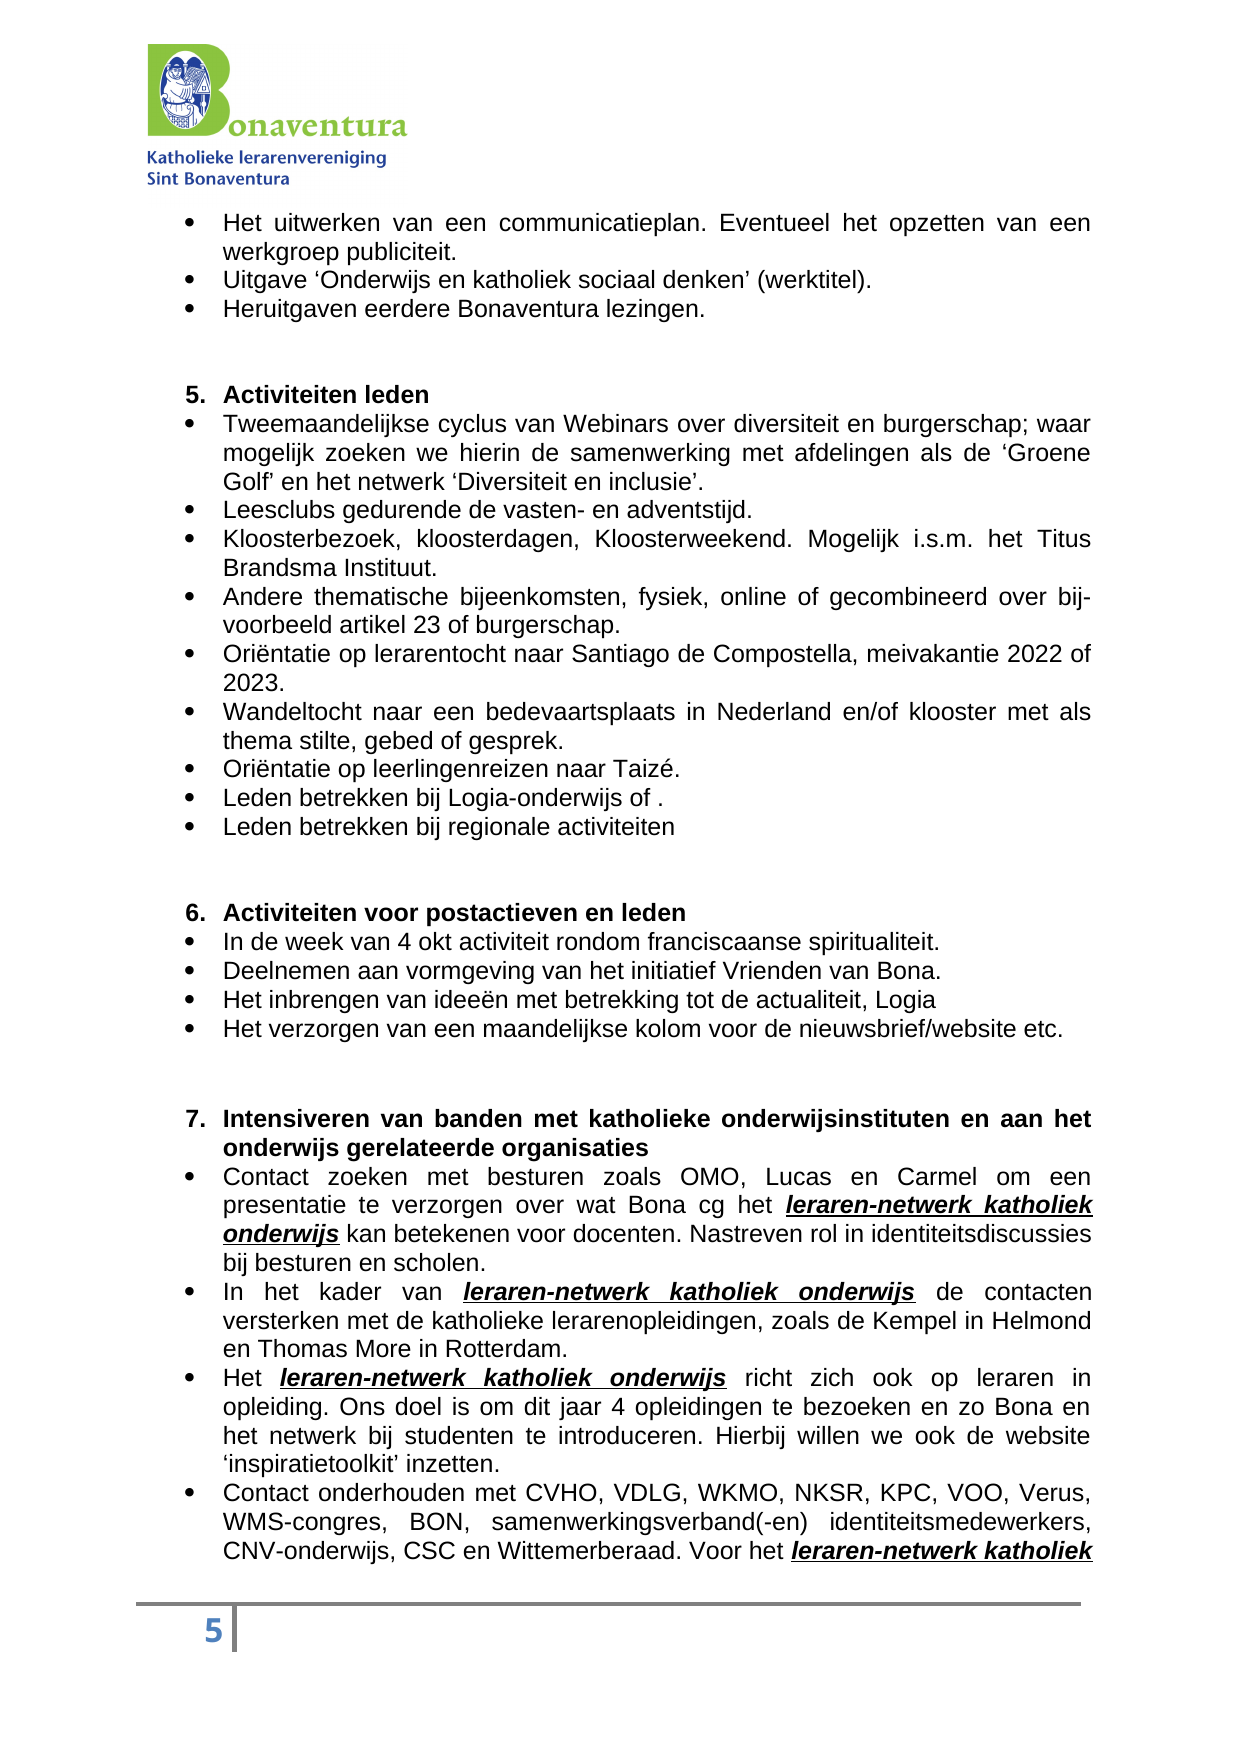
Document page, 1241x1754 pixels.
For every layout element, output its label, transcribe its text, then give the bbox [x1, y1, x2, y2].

list Heruitgaven eerdere Bonaventura lezingen. [185, 294, 1093, 323]
list Uitgave ‘Onderwijs en katholiek sociaal denken’ (werktitel). [185, 265, 1093, 294]
list Andere thematische bijeenkomsten, fysiek, online of gecombineerd over bij-voorbeeld artikel 23 of burgerschap. [185, 582, 1093, 639]
list Het uitwerken van een communicatieplan. Eventueel het opzetten van een werkgroep publiciteit. [185, 208, 1093, 265]
list Leden betrekken bij Logia-onderwijs of . [185, 783, 1093, 812]
list Het leraren-netwerk katholiek onderwijs richt zich ook op leraren in opleiding. Ons doel is om dit jaar 4 opleidingen te bezoeken en zo Bona en het netwerk bij studenten te introduceren. Hierbij willen we ook de website ‘inspiratietoolkit’ inzetten. [185, 1363, 1093, 1478]
list Kloosterbezoek, kloosterdagen, Kloosterweekend. Mogelijk i.s.m. het Titus Brandsma Instituut. [185, 524, 1093, 582]
list Het verzorgen van een maandelijkse kolom voor de nieuwsbrief/website etc. [185, 1013, 1093, 1042]
list Oriëntatie op leerlingenreizen naar Taizé. [185, 754, 1093, 783]
list Deelnemen aan vormgeving van het initiatief Vrienden van Bona. [185, 956, 1093, 985]
list Tweemaandelijkse cyclus van Webinars over diversiteit en burgerschap; waar mogelijk zoeken we hierin de samenwerking met afdelingen als de ‘Groene Golf’ en het netwerk ‘Diversiteit en inclusie’. [185, 409, 1093, 495]
list Intensiveren van banden met katholieke onderwijsinstituten en aan het onderwijs gerelateerde organisaties [185, 1104, 1093, 1162]
list In de week van 4 okt activiteit rondom franciscaanse spiritualiteit. [185, 927, 1093, 956]
list Wandeltocht naar een bedevaartsplaats in Nederland en/of klooster met als thema stilte, gebed of gesprek. [185, 697, 1093, 754]
list Leden betrekken bij regionale activiteiten [185, 812, 1093, 841]
list Contact zoeken met besturen zoals OMO, Lucas en Carmel om een presentatie te verzorgen over wat Bona cg het leraren-netwerk katholiek onderwijs kan betekenen voor docenten. Nastreven rol in identiteitsdiscussies bij besturen en scholen. [185, 1162, 1093, 1277]
picture [147, 44, 408, 208]
list In het kader van leraren-netwerk katholiek onderwijs de contacten versterken met de katholieke lerarenopleidingen, zoals de Kempel in Helmond en Thomas More in Rotterdam. [185, 1277, 1093, 1363]
list Het inbrengen van ideeën met betrekking tot de actualiteit, Logia [185, 985, 1093, 1013]
list Leesclubs gedurende de vasten- en adventstijd. [185, 495, 1093, 524]
list Activiteiten leden [185, 380, 1093, 409]
list Oriëntatie op lerarentocht naar Santiago de Compostella, meivakantie 2022 of 2023. [185, 639, 1093, 697]
list Activiteiten voor postactieven en leden [185, 898, 1093, 927]
